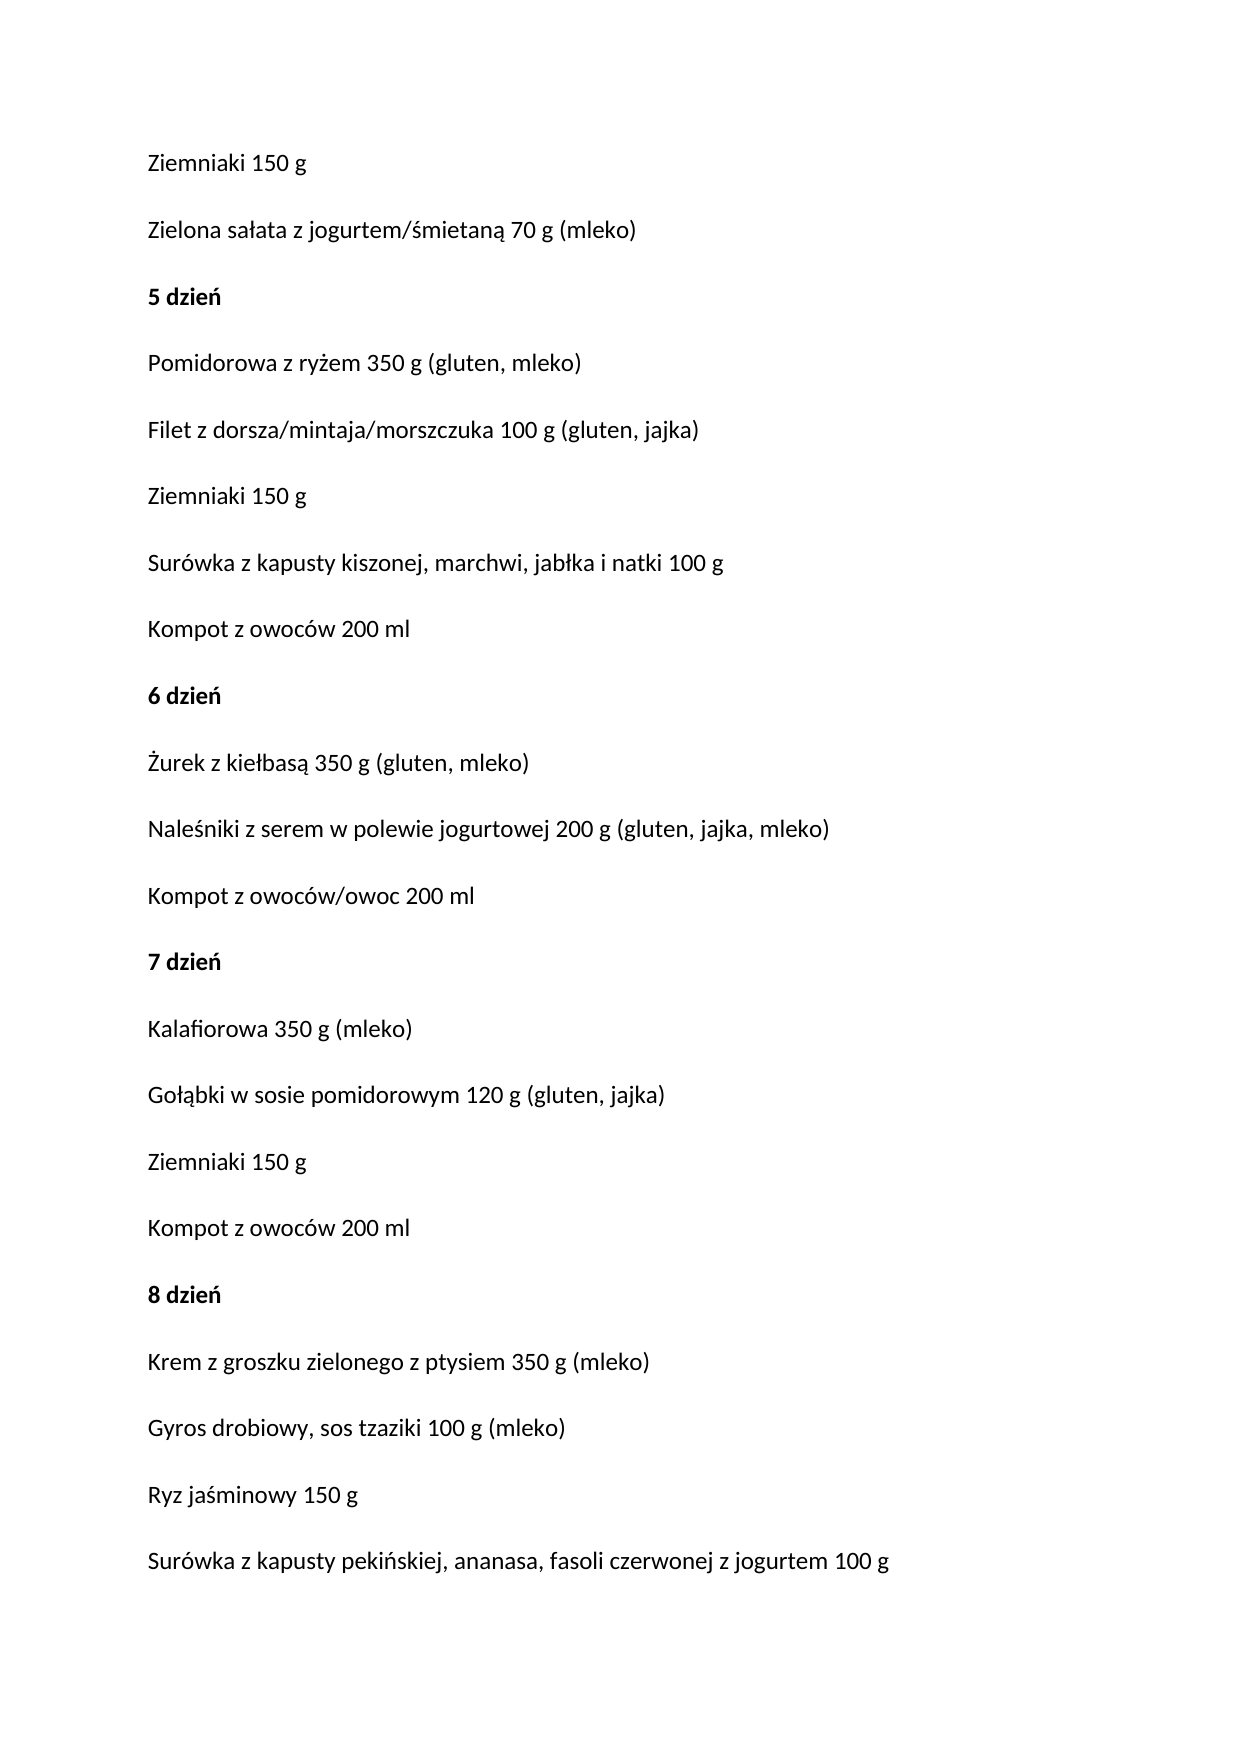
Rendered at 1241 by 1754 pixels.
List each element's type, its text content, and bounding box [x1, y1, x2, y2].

text Krem z groszku zielonego z ptysiem 350 g (mleko) [148, 1346, 1093, 1376]
text Surówka z kapusty kiszonej, marchwi, jabłka i natki 100 g [148, 547, 1093, 577]
text Zielona sałata z jogurtem/śmietaną 70 g (mleko) [148, 214, 1093, 245]
text Ziemniaki 150 g [148, 148, 1093, 178]
text Gyros drobiowy, sos tzaziki 100 g (mleko) [148, 1412, 1093, 1443]
text Gołąbki w sosie pomidorowym 120 g (gluten, jajka) [148, 1079, 1093, 1110]
text Ziemniaki 150 g [148, 480, 1093, 511]
text Ziemniaki 150 g [148, 1146, 1093, 1177]
text 8 dzień [148, 1279, 1093, 1310]
text 7 dzień [148, 946, 1093, 977]
text 5 dzień [148, 281, 1093, 311]
text Filet z dorsza/mintaja/morszczuka 100 g (gluten, jajka) [148, 414, 1093, 444]
text 6 dzień [148, 680, 1093, 711]
text Pomidorowa z ryżem 350 g (gluten, mleko) [148, 347, 1093, 378]
text Ryz jaśminowy 150 g [148, 1479, 1093, 1509]
text Kalafiorowa 350 g (mleko) [148, 1013, 1093, 1043]
text Surówka z kapusty pekińskiej, ananasa, fasoli czerwonej z jogurtem 100 g [148, 1545, 1093, 1576]
text Kompot z owoców/owoc 200 ml [148, 880, 1093, 910]
text Kompot z owoców 200 ml [148, 613, 1093, 644]
text Żurek z kiełbasą 350 g (gluten, mleko) [148, 747, 1093, 777]
text Kompot z owoców 200 ml [148, 1213, 1093, 1243]
text Naleśniki z serem w polewie jogurtowej 200 g (gluten, jajka, mleko) [148, 813, 1093, 844]
